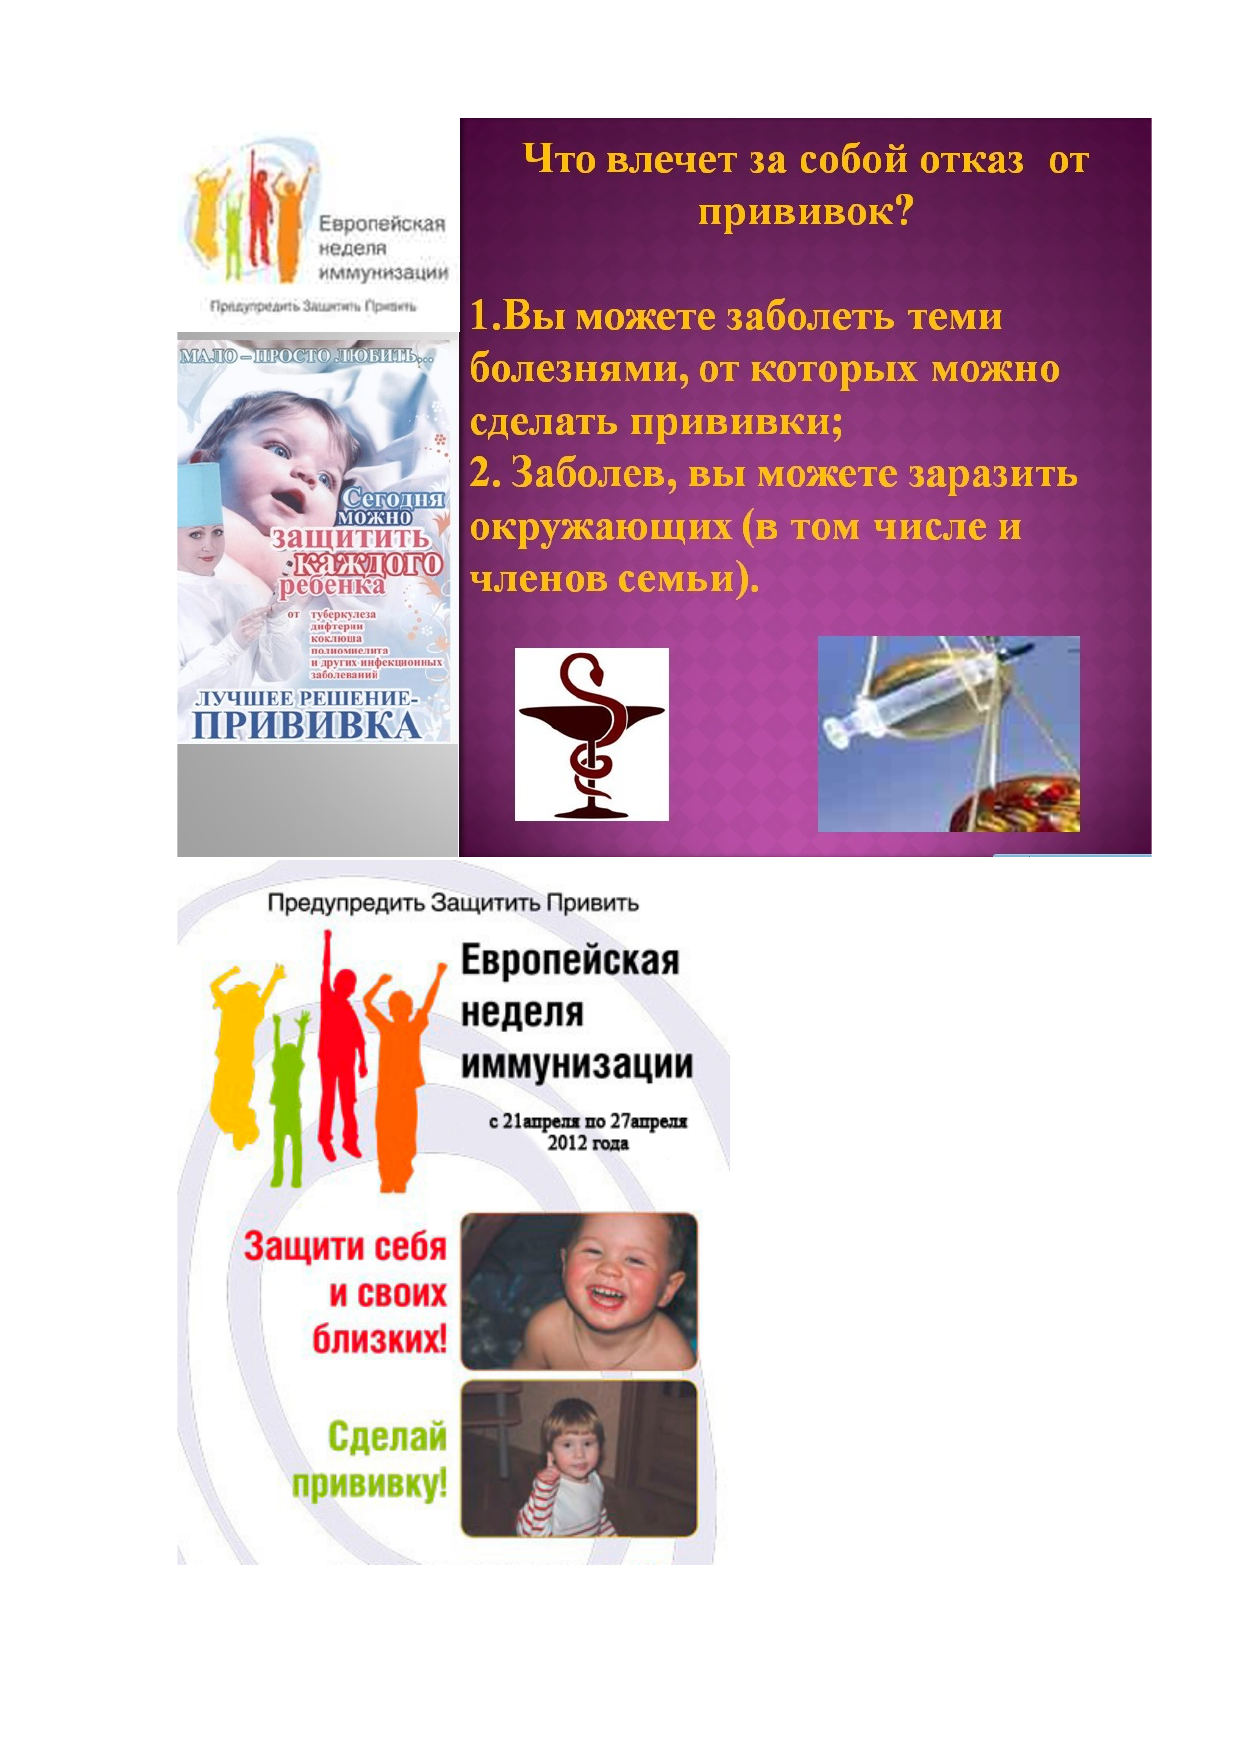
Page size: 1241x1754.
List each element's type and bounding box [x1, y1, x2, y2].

picture [177, 118, 1152, 857]
picture [177, 860, 731, 1565]
